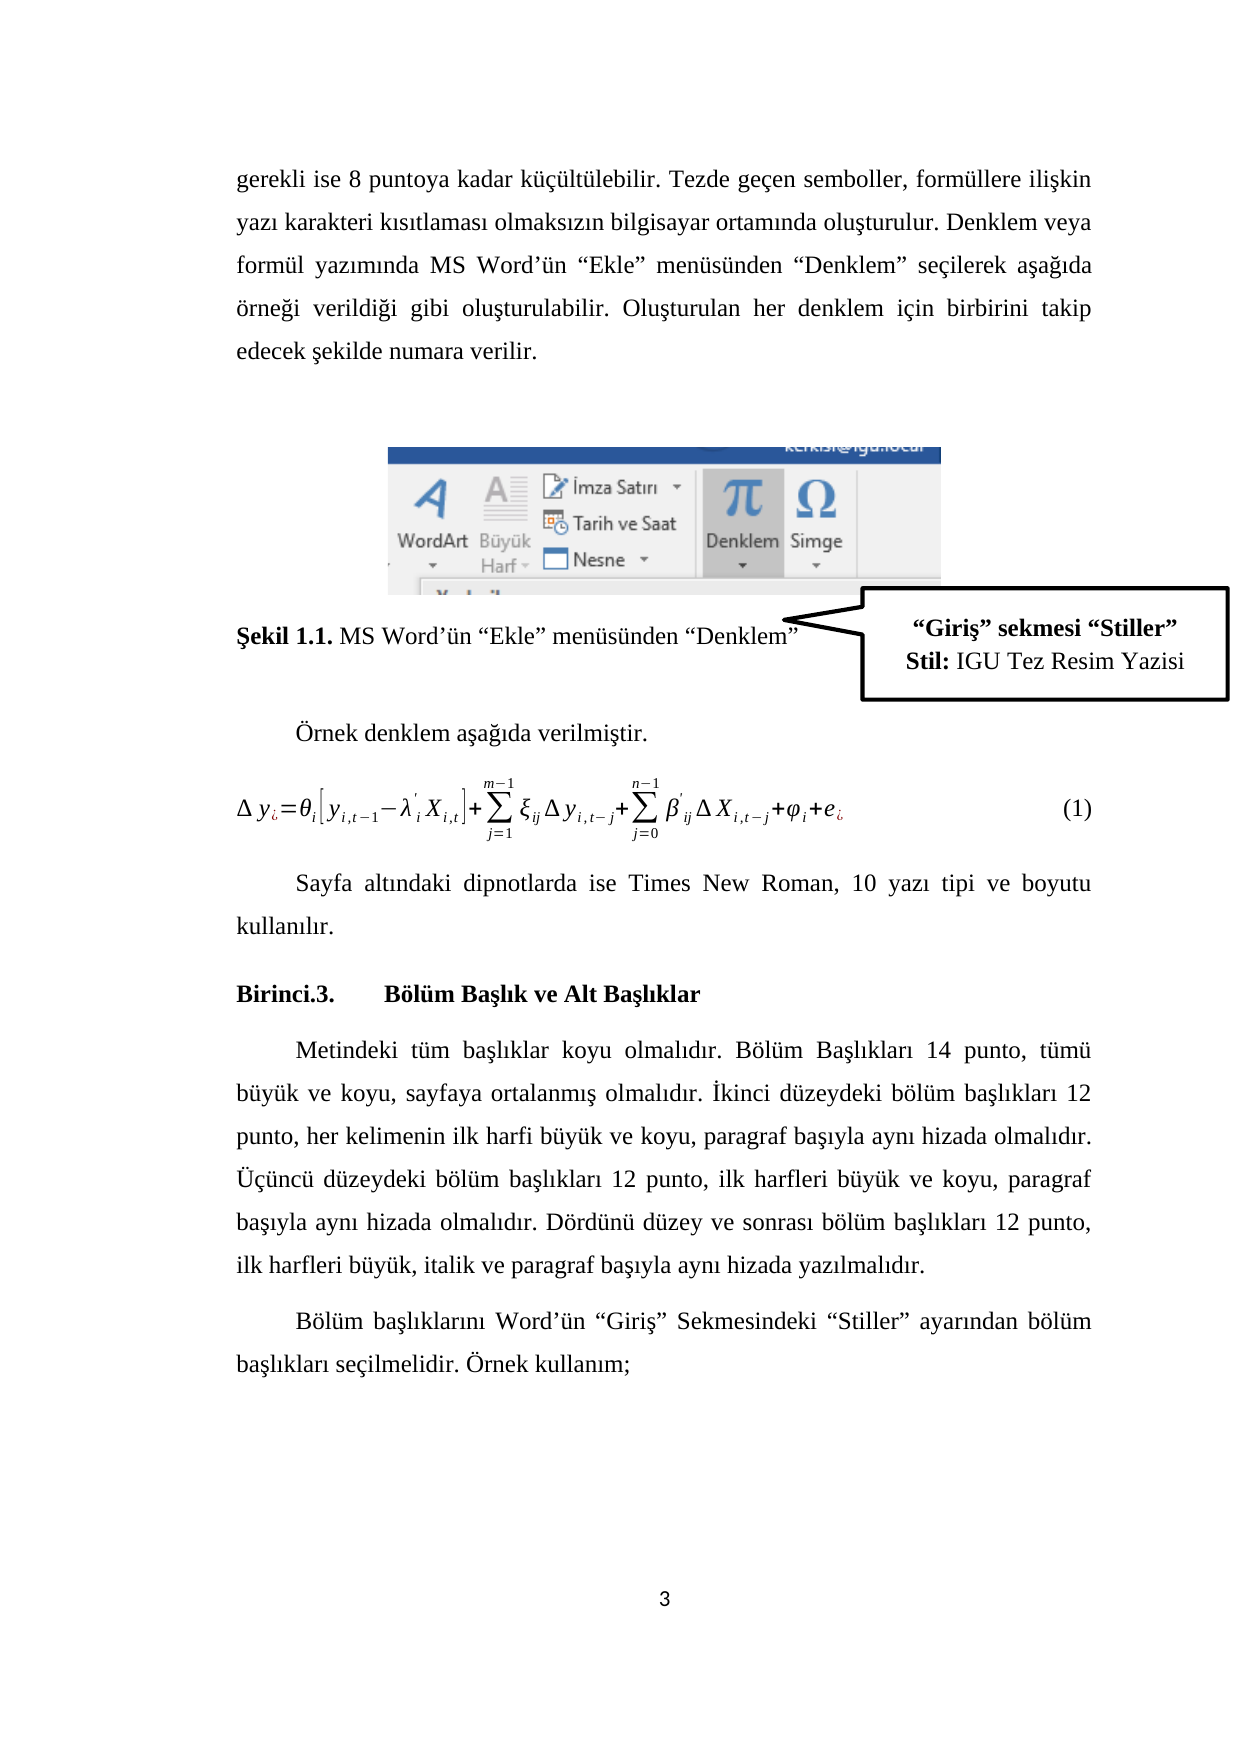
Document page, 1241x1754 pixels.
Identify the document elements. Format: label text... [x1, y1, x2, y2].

text Örnek denklem aşağıda verilmiştir. [236, 718, 1092, 747]
picture [387, 447, 941, 595]
text Metindeki tüm başlıklar koyu olmalıdır. Bölüm Başlıkları 14 punto, tümü büyük ve koyu, sayfaya ortalanmış olmalıdır. İkinci düzeydeki bölüm başlıkları 12 punto, her kelimenin ilk harfi büyük ve koyu, paragraf başıyla aynı hizada olmalıdır. Üçüncü düzeydeki bölüm başlıkları 12 punto, ilk harfleri büyük ve koyu, paragraf başıyla aynı hizada olmalıdır. Dördünü düzey ve sonrası bölüm başlıkları 12 punto, ilk harfleri büyük, italik ve paragraf başıyla aynı hizada yazılmalıdır. [236, 1035, 1092, 1279]
text Şekil 1.1. MS Word’ün “Ekle” menüsünden “Denklem” [236, 621, 860, 650]
text Sayfa altındaki dipnotlarda ise Times New Roman, 10 yazı tipi ve boyutu kullanılır. [236, 868, 1092, 940]
text Bölüm Başlık ve Alt Başlıklar [236, 979, 1092, 1008]
text Bölüm başlıklarını Word’ün “Giriş” Sekmesindeki “Stiller” ayarından bölüm başlıkları seçilmelidir. Örnek kullanım; [236, 1306, 1092, 1378]
text (1) [236, 774, 1092, 841]
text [236, 164, 1092, 365]
